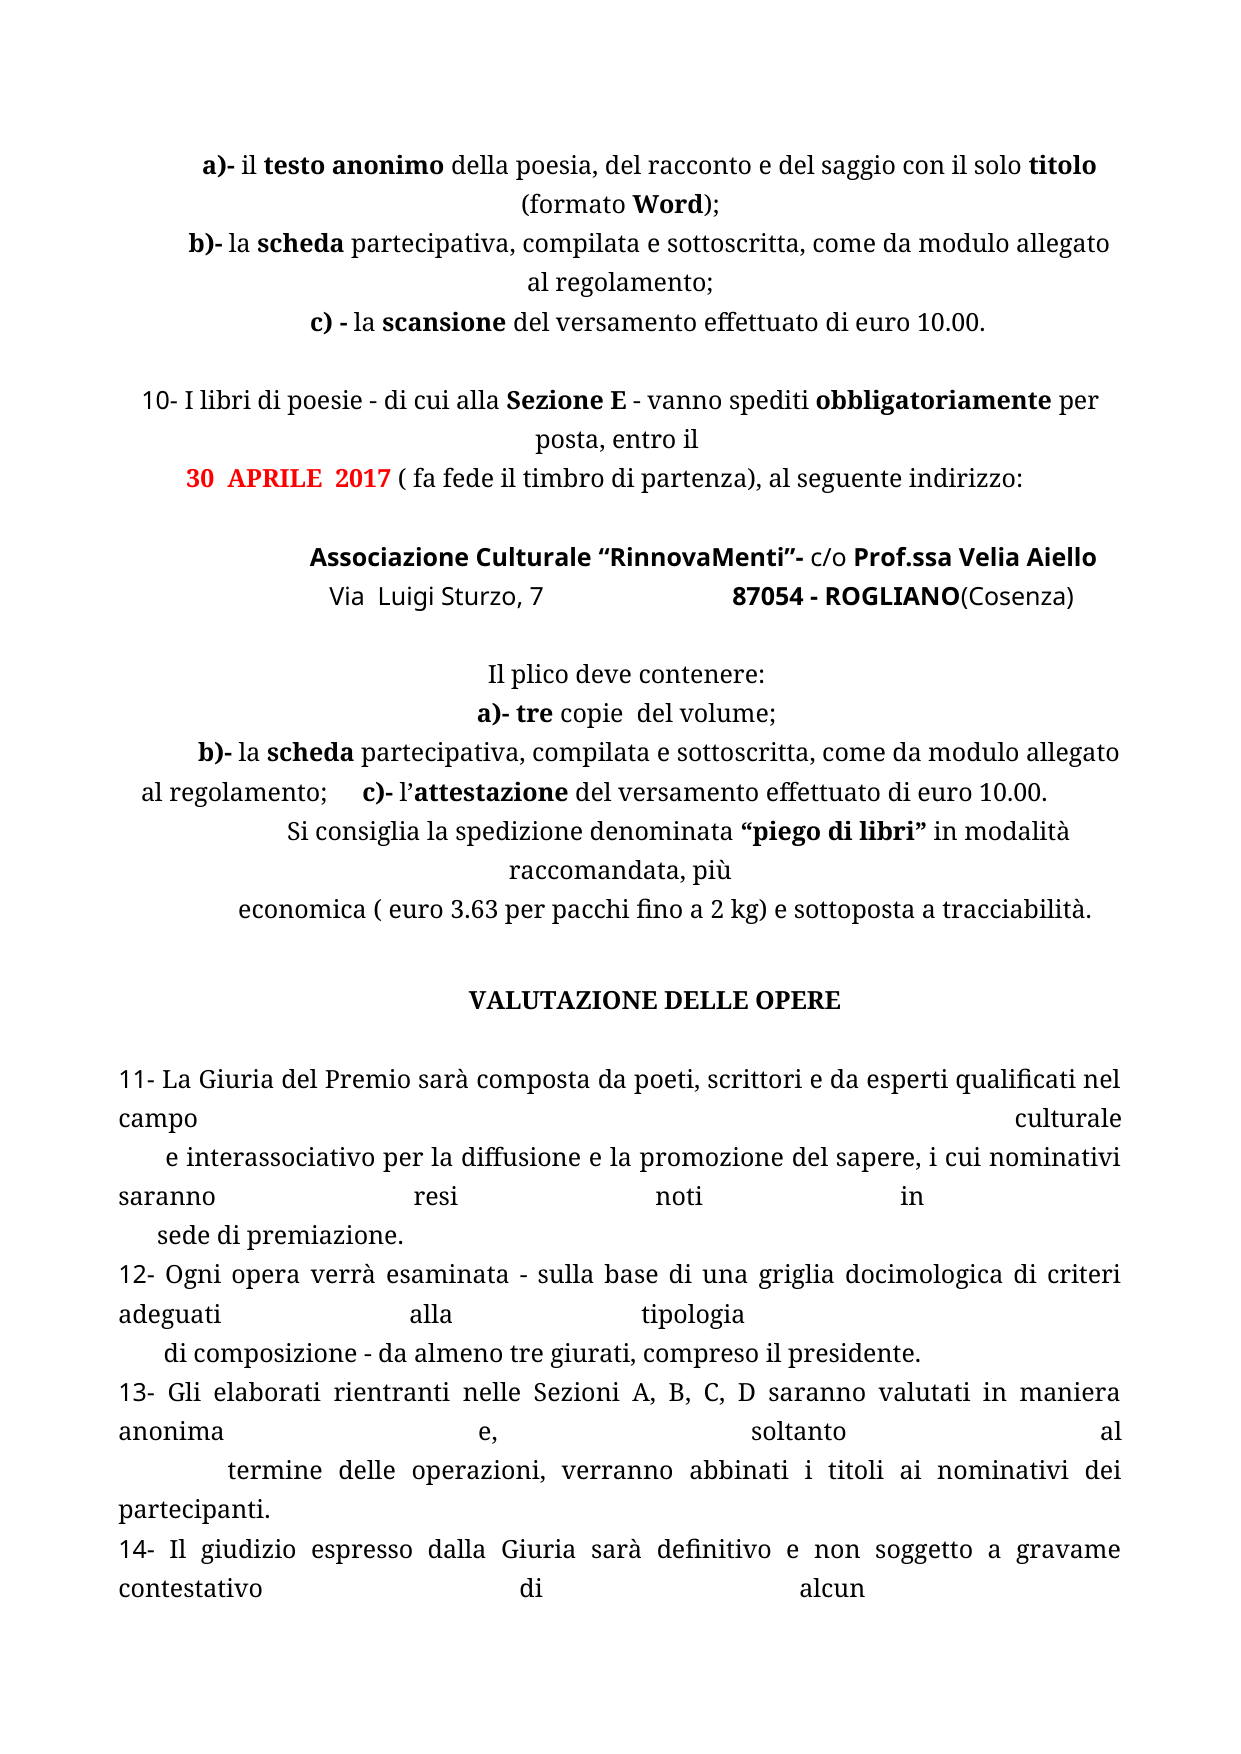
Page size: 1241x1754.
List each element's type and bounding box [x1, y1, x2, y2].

text [118, 983, 1122, 1604]
text [118, 148, 1122, 958]
